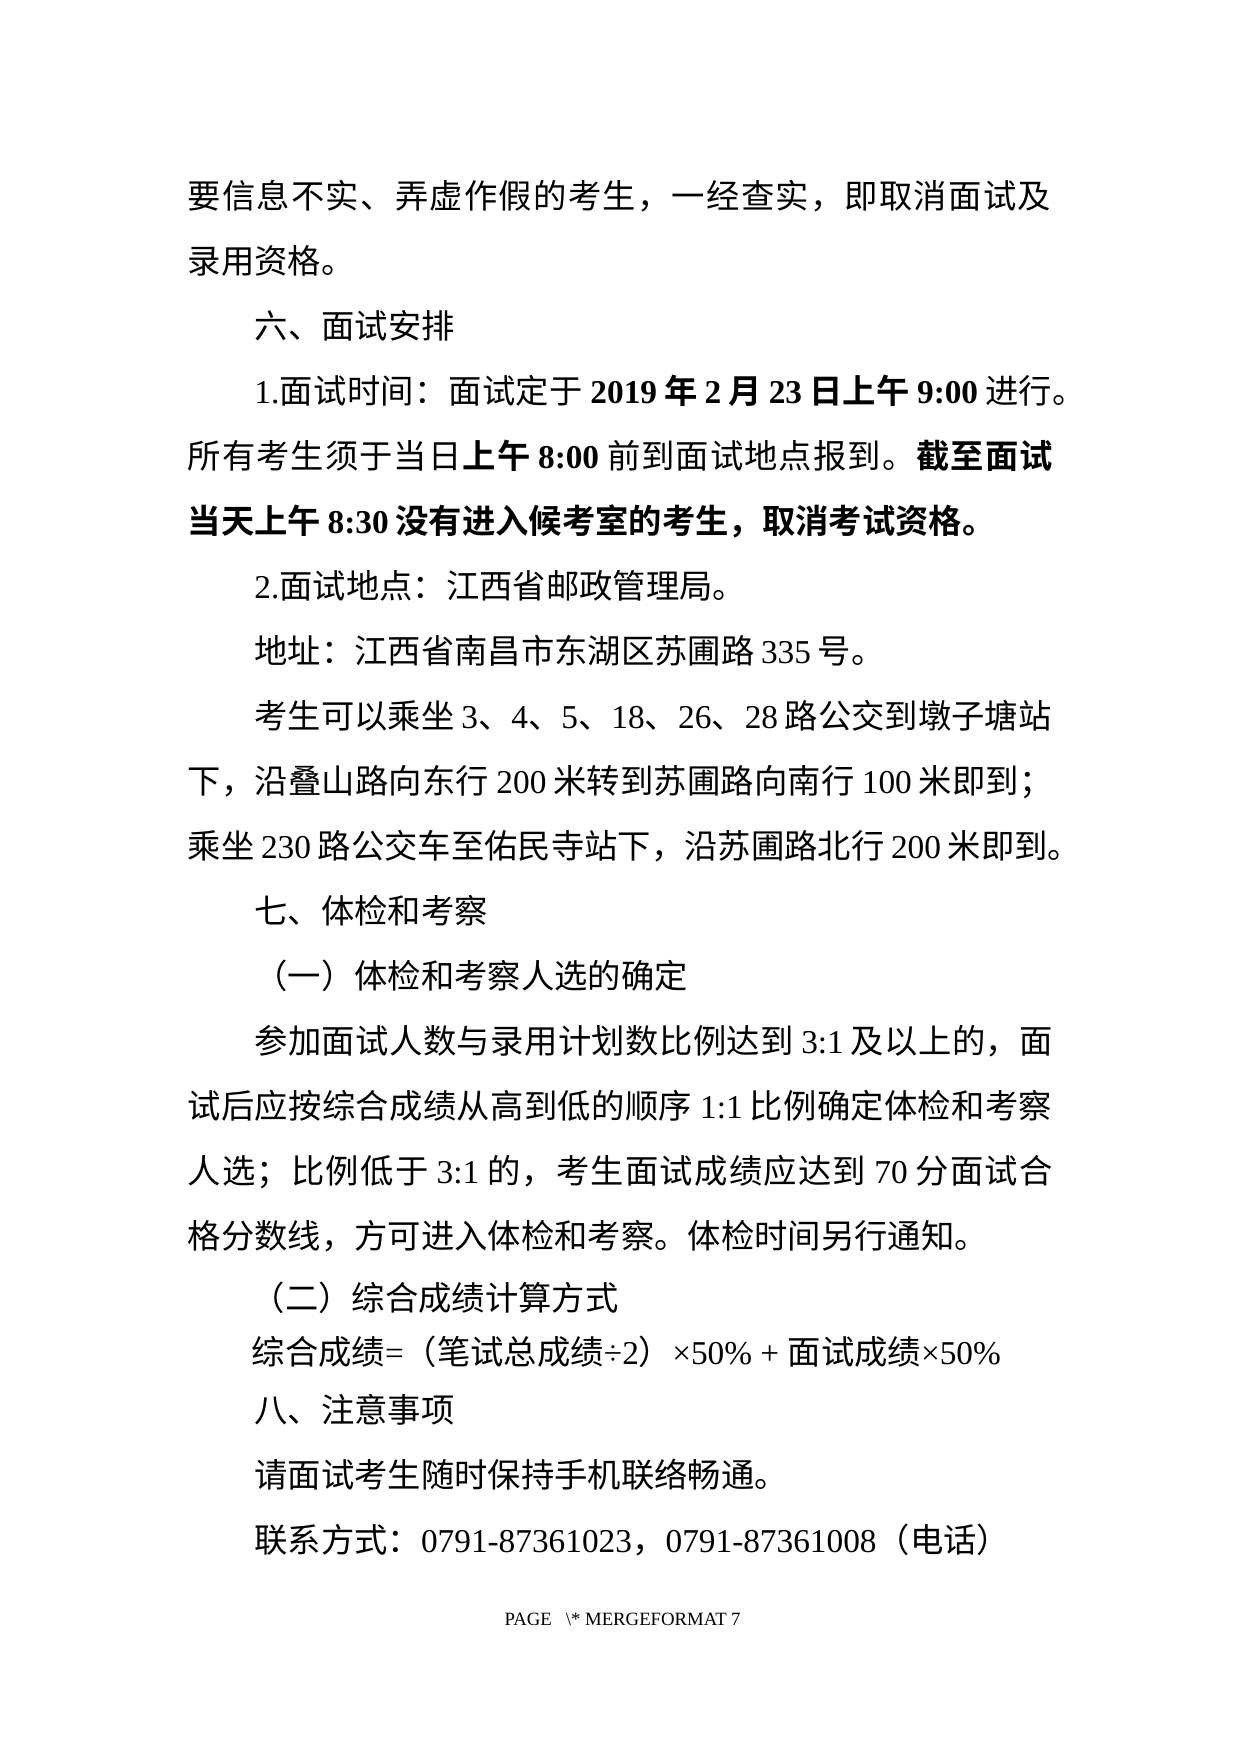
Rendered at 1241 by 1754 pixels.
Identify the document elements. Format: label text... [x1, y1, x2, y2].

text 联系方式：0791-87361023，0791-87361008（电话） [187, 1505, 1053, 1570]
text （二）综合成绩计算方式 [187, 1267, 1053, 1321]
text 八、注意事项 [187, 1375, 1053, 1440]
text 综合成绩=（笔试总成绩÷2）×50% + 面试成绩×50% [187, 1321, 1053, 1375]
list 面试安排 [187, 292, 1053, 357]
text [187, 162, 1053, 292]
text 考生可以乘坐3、4、5、18、26、28路公交到墩子塘站下，沿叠山路向东行200米转到苏圃路向南行100米即到；乘坐230路公交车至佑民寺站下，沿苏圃路北行200米即到。 [187, 682, 1053, 877]
text 请面试考生随时保持手机联络畅通。 [187, 1440, 1053, 1505]
text 地址：江西省南昌市东湖区苏圃路335号。 [187, 617, 1053, 682]
text 七、体检和考察 [187, 877, 1053, 942]
text 1.面试时间：面试定于2019年2月23日上午9:00进行。所有考生须于当日上午8:00前到面试地点报到。截至面试当天上午8:30没有进入候考室的考生，取消考试资格。 [187, 357, 1053, 552]
text 2.面试地点：江西省邮政管理局。 [187, 552, 1053, 617]
text （一）体检和考察人选的确定 [187, 942, 1053, 1007]
text 参加面试人数与录用计划数比例达到3:1及以上的，面试后应按综合成绩从高到低的顺序1:1比例确定体检和考察人选；比例低于3:1的，考生面试成绩应达到70分面试合格分数线，方可进入体检和考察。体检时间另行通知。 [187, 1007, 1053, 1267]
